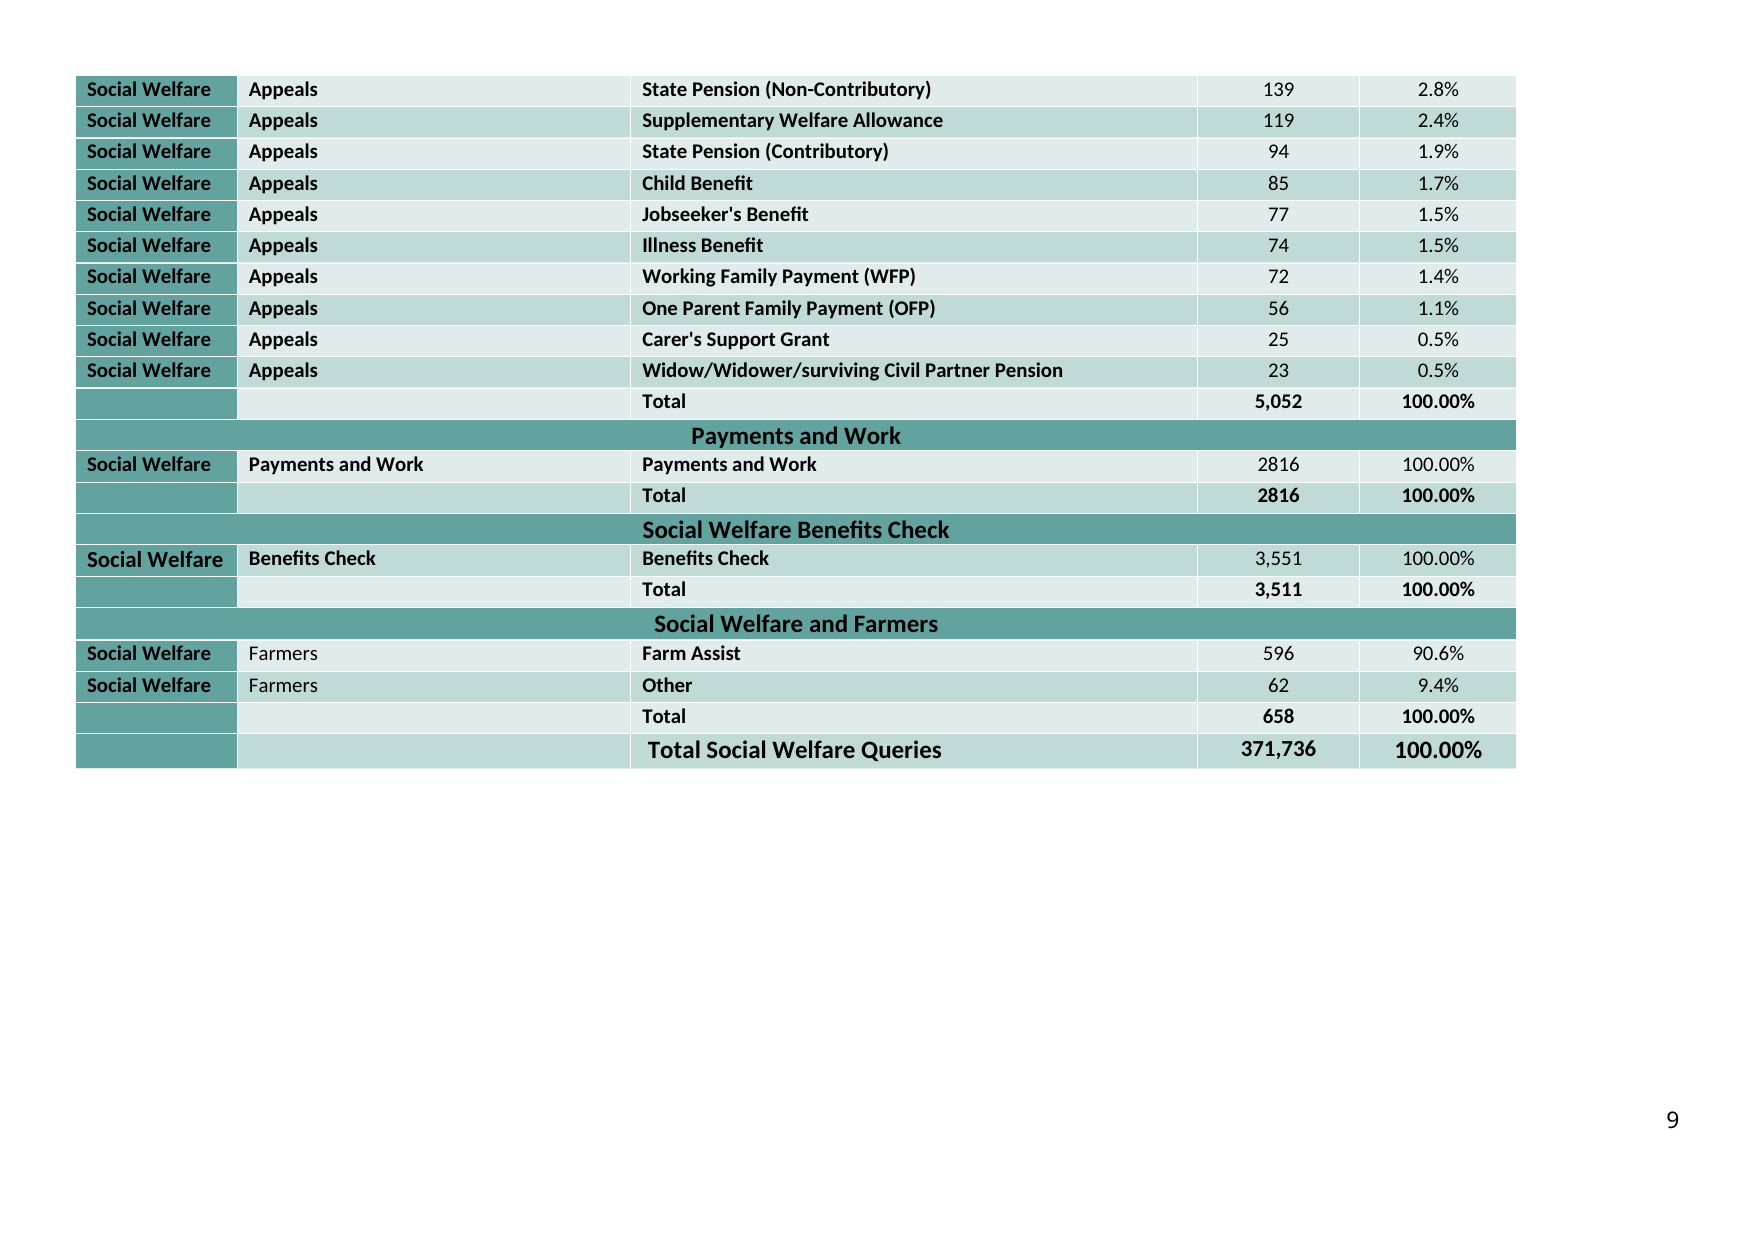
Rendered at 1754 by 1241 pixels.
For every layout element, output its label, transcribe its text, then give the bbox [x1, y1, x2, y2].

table_cell 100.00% [1360, 389, 1516, 419]
table_cell Social Welfare [76, 451, 237, 482]
table_cell 119 [1198, 107, 1359, 137]
table_cell 596 [1198, 641, 1359, 671]
table_cell Appeals [238, 357, 630, 387]
table_cell 9.4% [1360, 672, 1516, 702]
table_cell Widow/Widower/surviving Civil Partner Pension [631, 357, 1197, 387]
table_cell Social Welfare and Farmers [76, 608, 1516, 639]
table_cell 2.4% [1360, 107, 1516, 137]
table_cell 1.5% [1360, 232, 1516, 262]
table_cell Appeals [238, 201, 630, 231]
table_cell 5,052 [1198, 389, 1359, 419]
table_cell Payments and Work [76, 420, 1516, 450]
table_cell 94 [1198, 139, 1359, 169]
table_cell Payments and Work [631, 451, 1197, 482]
table_cell 0.5% [1360, 357, 1516, 387]
table_cell Farm Assist [631, 641, 1197, 671]
table_cell 2816 [1198, 483, 1359, 513]
table_cell 23 [1198, 357, 1359, 387]
table_cell 100.00% [1360, 545, 1516, 576]
table_cell Farmers [238, 672, 630, 702]
table_cell Other [631, 672, 1197, 702]
table_cell 90.6% [1360, 641, 1516, 671]
table_cell 56 [1198, 295, 1359, 325]
table_cell Social Welfare [76, 76, 237, 106]
table_cell Social Welfare [76, 641, 237, 671]
table_cell 85 [1198, 170, 1359, 200]
table_cell 2816 [1198, 451, 1359, 482]
table_cell Social Welfare [76, 201, 237, 231]
table_cell 1.7% [1360, 170, 1516, 200]
table_cell 658 [1198, 703, 1359, 733]
table_cell Total [631, 483, 1197, 513]
table_cell Social Welfare [76, 545, 237, 576]
table_cell Social Welfare [76, 295, 237, 325]
table_cell 100.00% [1360, 483, 1516, 513]
table_cell Benefits Check [238, 545, 630, 576]
table_cell 371,736 [1198, 734, 1359, 768]
table_cell Appeals [238, 232, 630, 262]
table_cell [238, 577, 630, 607]
table_cell Appeals [238, 170, 630, 200]
table_cell 25 [1198, 326, 1359, 356]
table_cell Social Welfare [76, 170, 237, 200]
table_cell Appeals [238, 264, 630, 294]
table_cell Appeals [238, 295, 630, 325]
table_cell [76, 389, 237, 419]
table_cell Social Welfare Benefits Check [76, 514, 1516, 544]
table_cell Social Welfare [76, 139, 237, 169]
table_cell [238, 483, 630, 513]
table_cell Social Welfare [76, 326, 237, 356]
table_cell 2.8% [1360, 76, 1516, 106]
table_cell One Parent Family Payment (OFP) [631, 295, 1197, 325]
table_cell [76, 703, 237, 733]
table_cell Total [631, 389, 1197, 419]
table_cell 74 [1198, 232, 1359, 262]
table_cell Benefits Check [631, 545, 1197, 576]
table_cell [76, 483, 237, 513]
table_cell Social Welfare [76, 672, 237, 702]
table_cell 0.5% [1360, 326, 1516, 356]
table_cell Appeals [238, 107, 630, 137]
table_cell Total [631, 703, 1197, 733]
table_cell Illness Benefit [631, 232, 1197, 262]
table_cell [238, 389, 630, 419]
table_cell 1.1% [1360, 295, 1516, 325]
table_cell Social Welfare [76, 264, 237, 294]
table_cell State Pension (Non-Contributory) [631, 76, 1197, 106]
table_cell Appeals [238, 76, 630, 106]
table_cell [238, 703, 630, 733]
table_cell 1.5% [1360, 201, 1516, 231]
table_cell Payments and Work [238, 451, 630, 482]
table_cell Working Family Payment (WFP) [631, 264, 1197, 294]
table_cell Appeals [238, 326, 630, 356]
table_cell Social Welfare [76, 107, 237, 137]
table_cell [238, 734, 630, 768]
table_cell Child Benefit [631, 170, 1197, 200]
table_cell Social Welfare [76, 357, 237, 387]
table_cell 3,511 [1198, 577, 1359, 607]
table_cell 62 [1198, 672, 1359, 702]
table_cell [76, 734, 237, 768]
table_cell [76, 577, 237, 607]
table_cell Carer's Support Grant [631, 326, 1197, 356]
table_cell Appeals [238, 139, 630, 169]
table_cell 100.00% [1360, 451, 1516, 482]
table_cell Total Social Welfare Queries [631, 734, 1197, 768]
table_cell 1.4% [1360, 264, 1516, 294]
table_cell 100.00% [1360, 703, 1516, 733]
table_cell 1.9% [1360, 139, 1516, 169]
table_cell Total [631, 577, 1197, 607]
table_cell Farmers [238, 641, 630, 671]
table_cell 139 [1198, 76, 1359, 106]
table_cell 100.00% [1360, 577, 1516, 607]
table_cell Jobseeker's Benefit [631, 201, 1197, 231]
table_cell Social Welfare [76, 232, 237, 262]
table_cell 77 [1198, 201, 1359, 231]
table_cell 72 [1198, 264, 1359, 294]
table_cell 100.00% [1360, 734, 1516, 768]
table_cell 3,551 [1198, 545, 1359, 576]
table_cell Supplementary Welfare Allowance [631, 107, 1197, 137]
table_cell State Pension (Contributory) [631, 139, 1197, 169]
